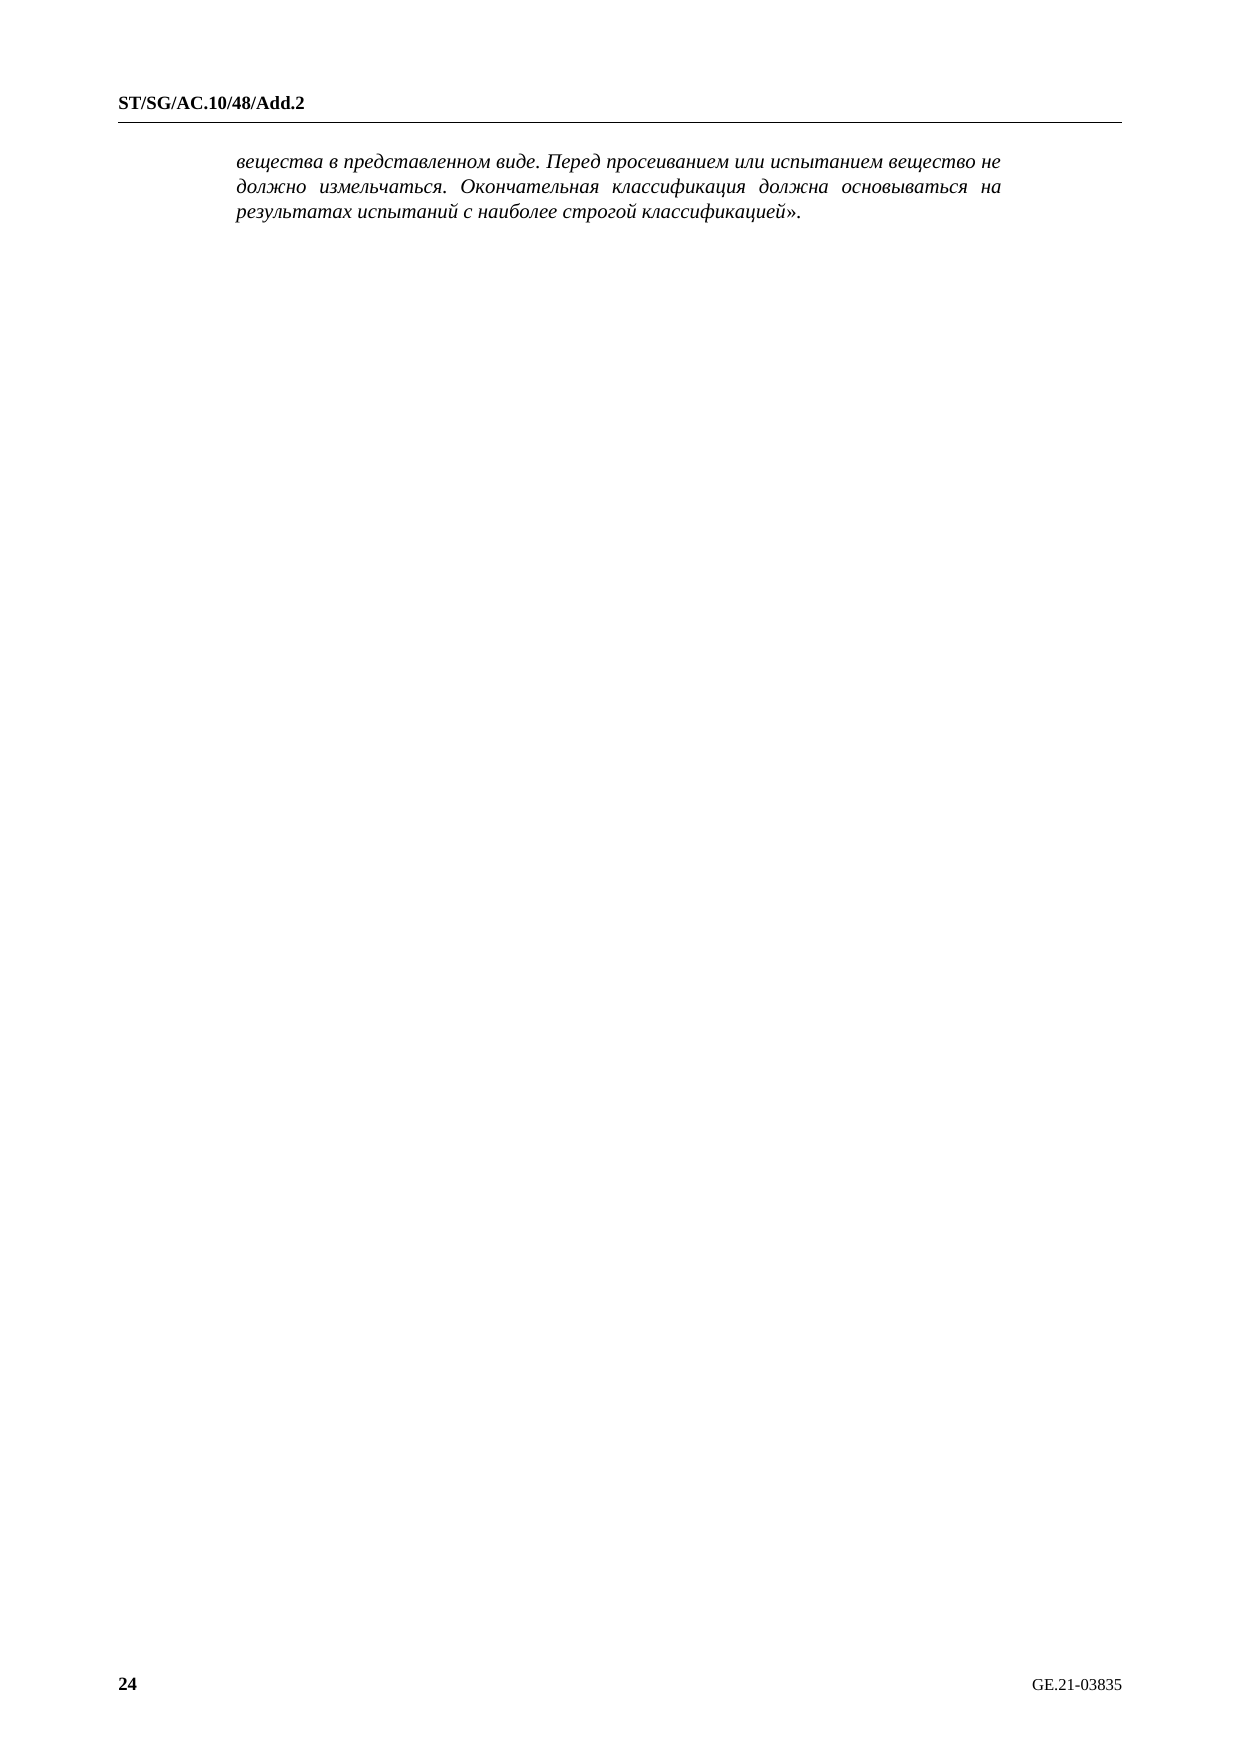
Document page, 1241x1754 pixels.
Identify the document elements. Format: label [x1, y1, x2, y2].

text [236, 148, 1004, 223]
